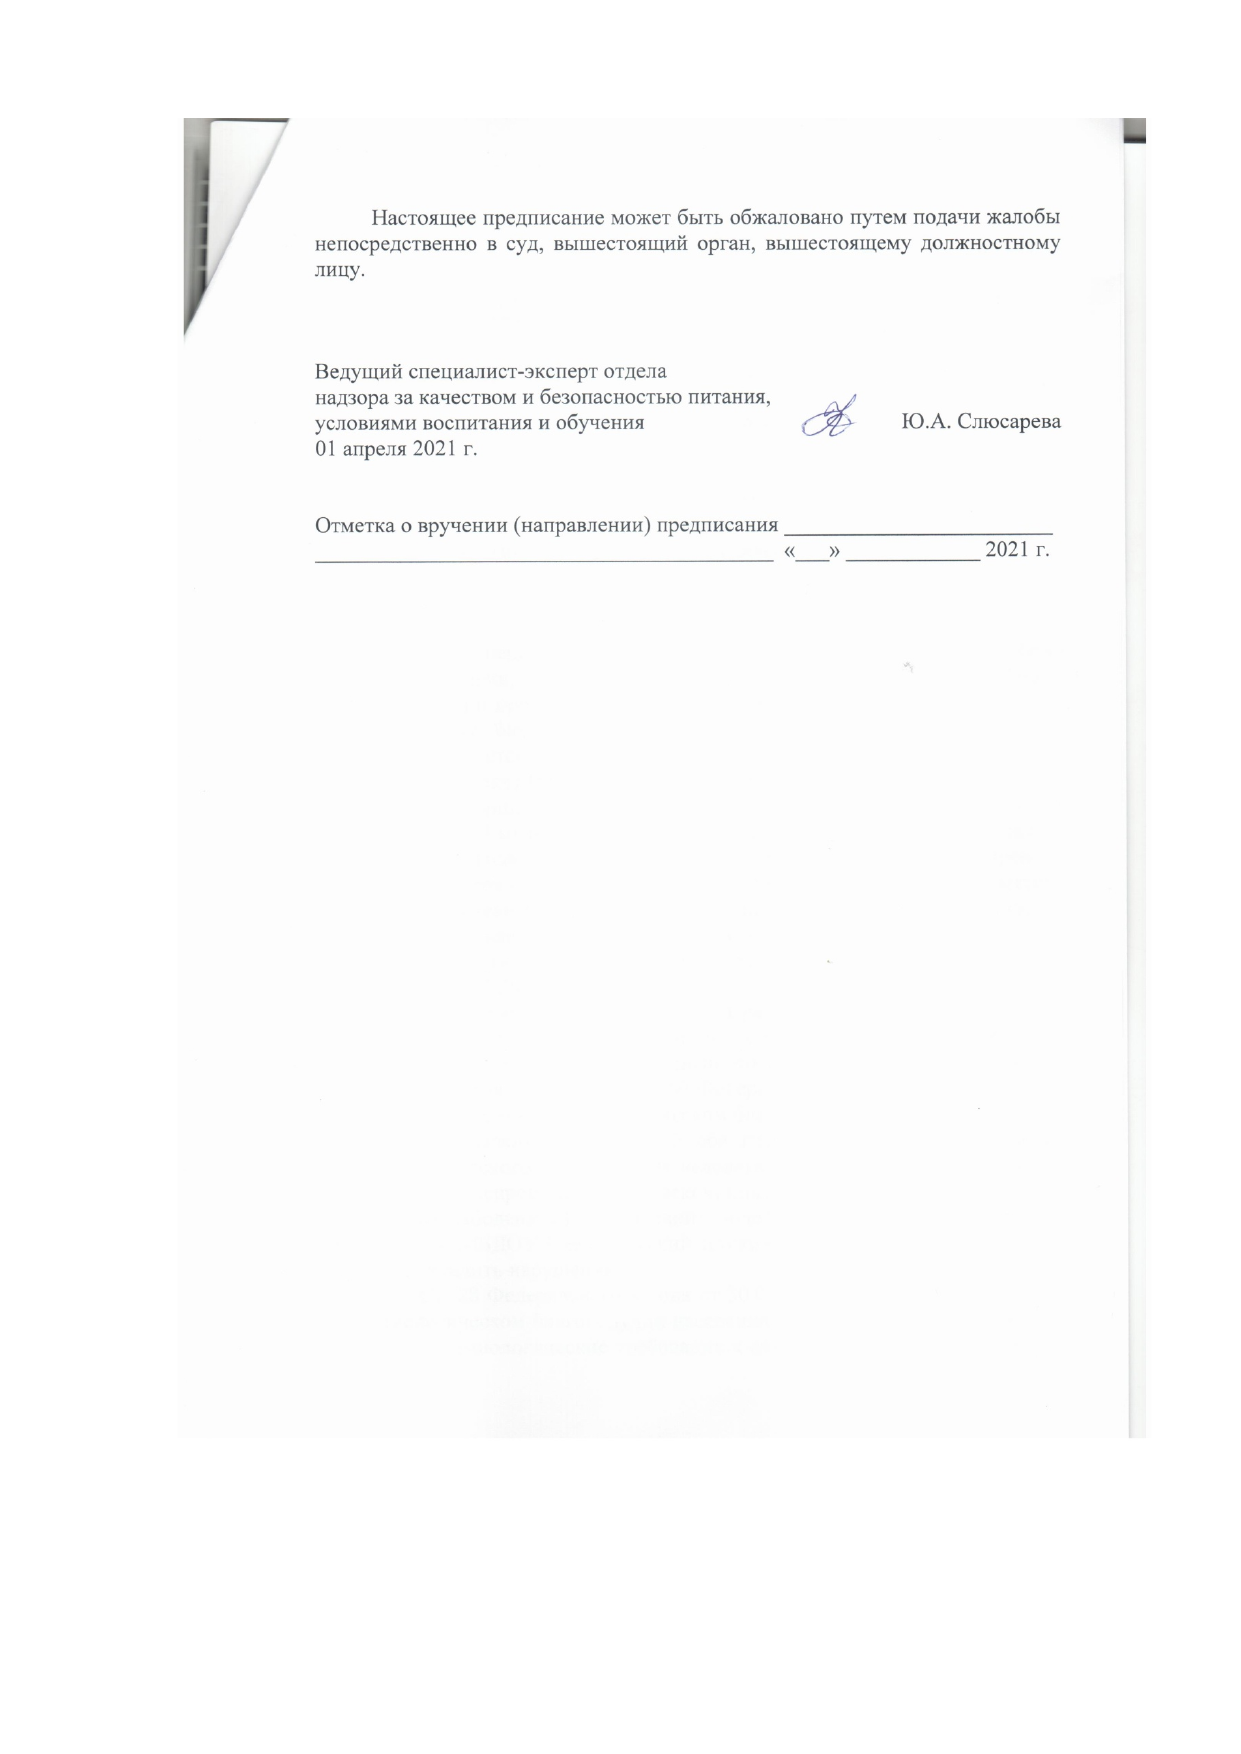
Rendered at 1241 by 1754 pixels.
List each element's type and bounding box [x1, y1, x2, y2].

picture [177, 118, 1152, 1458]
